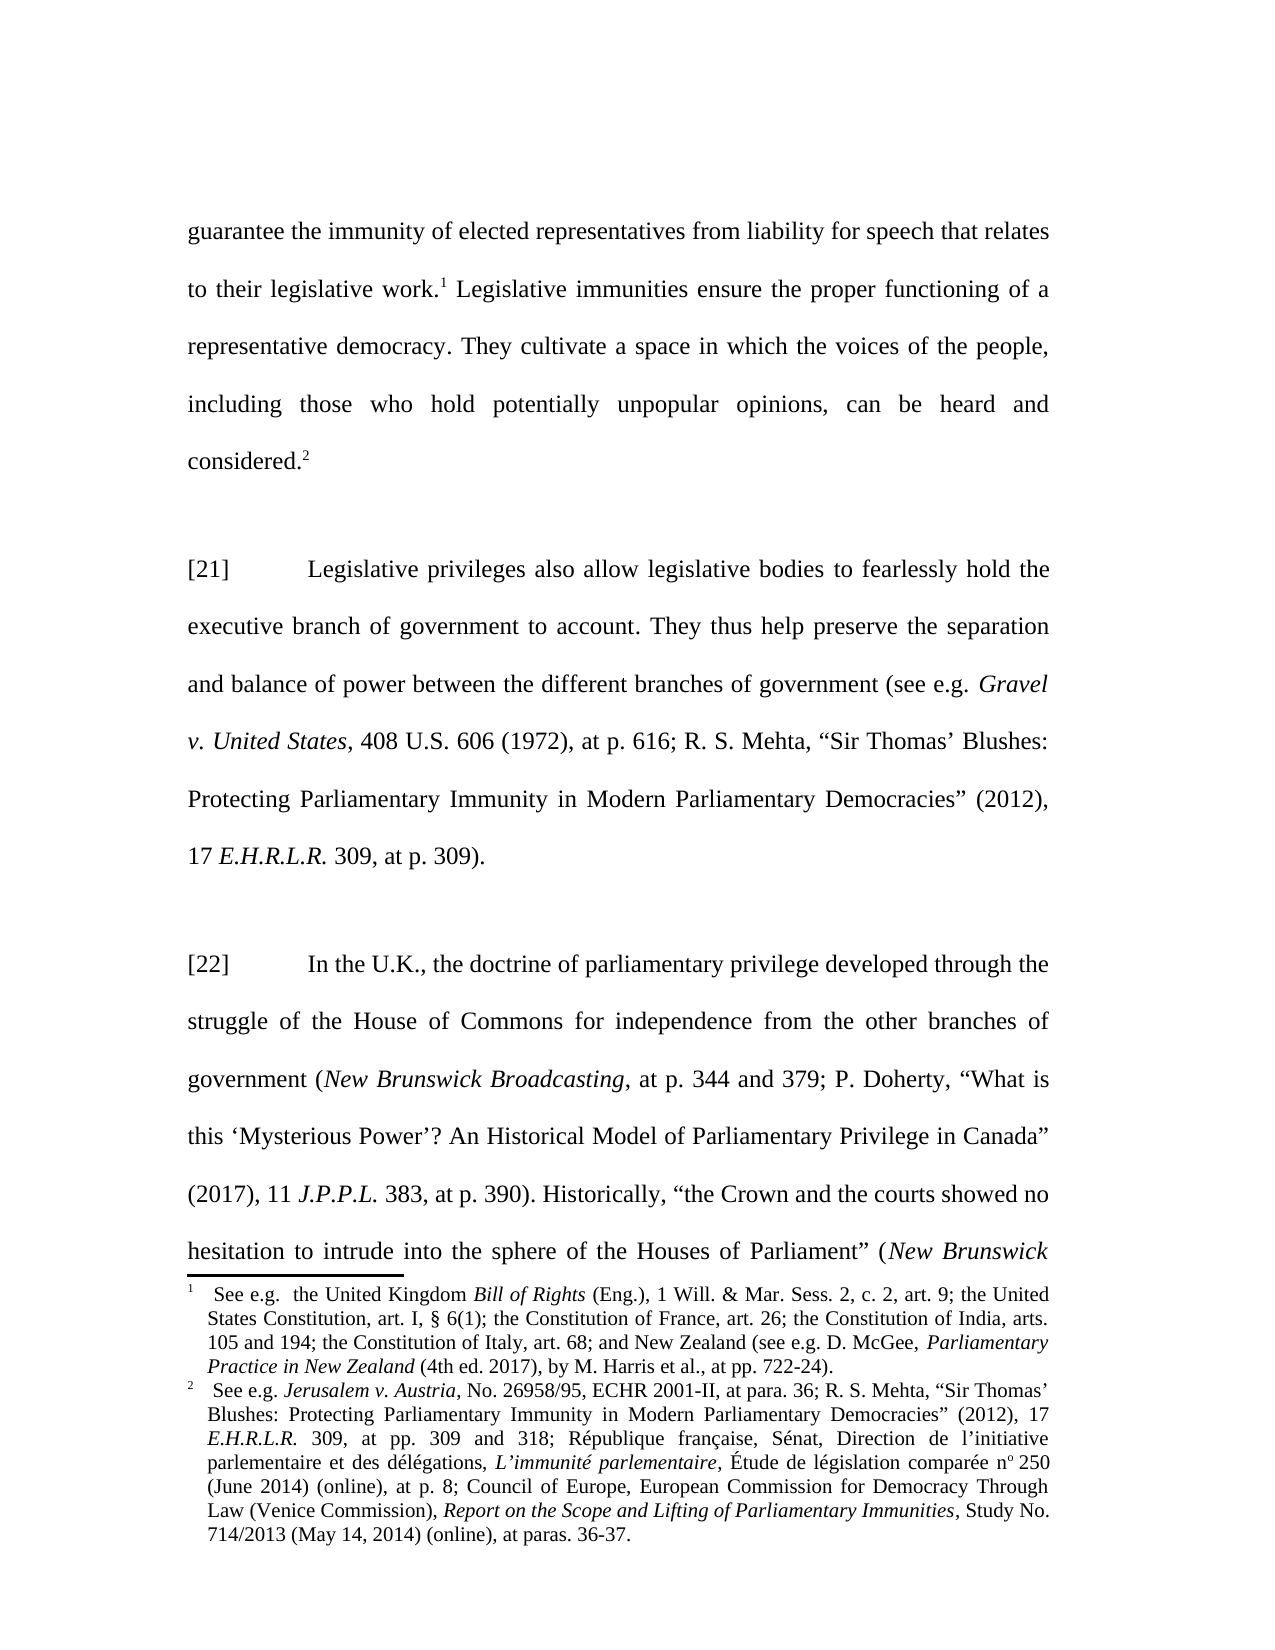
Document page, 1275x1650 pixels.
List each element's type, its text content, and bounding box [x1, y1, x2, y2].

text Legislative privileges also allow legislative bodies to fearlessly hold the executive branch of government to account. They thus help preserve the separation and balance of power between the different branches of government (see e.g. Gravel v. United States, 408 U.S. 606 (1972), at p. 616; R. S. Mehta, “Sir Thomas’ Blushes: Protecting Parliamentary Immunity in Modern Parliamentary Democracies” (2012), 17 E.H.R.L.R. 309, at p. 309). [187, 554, 1050, 870]
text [187, 949, 1050, 1265]
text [187, 216, 1050, 475]
